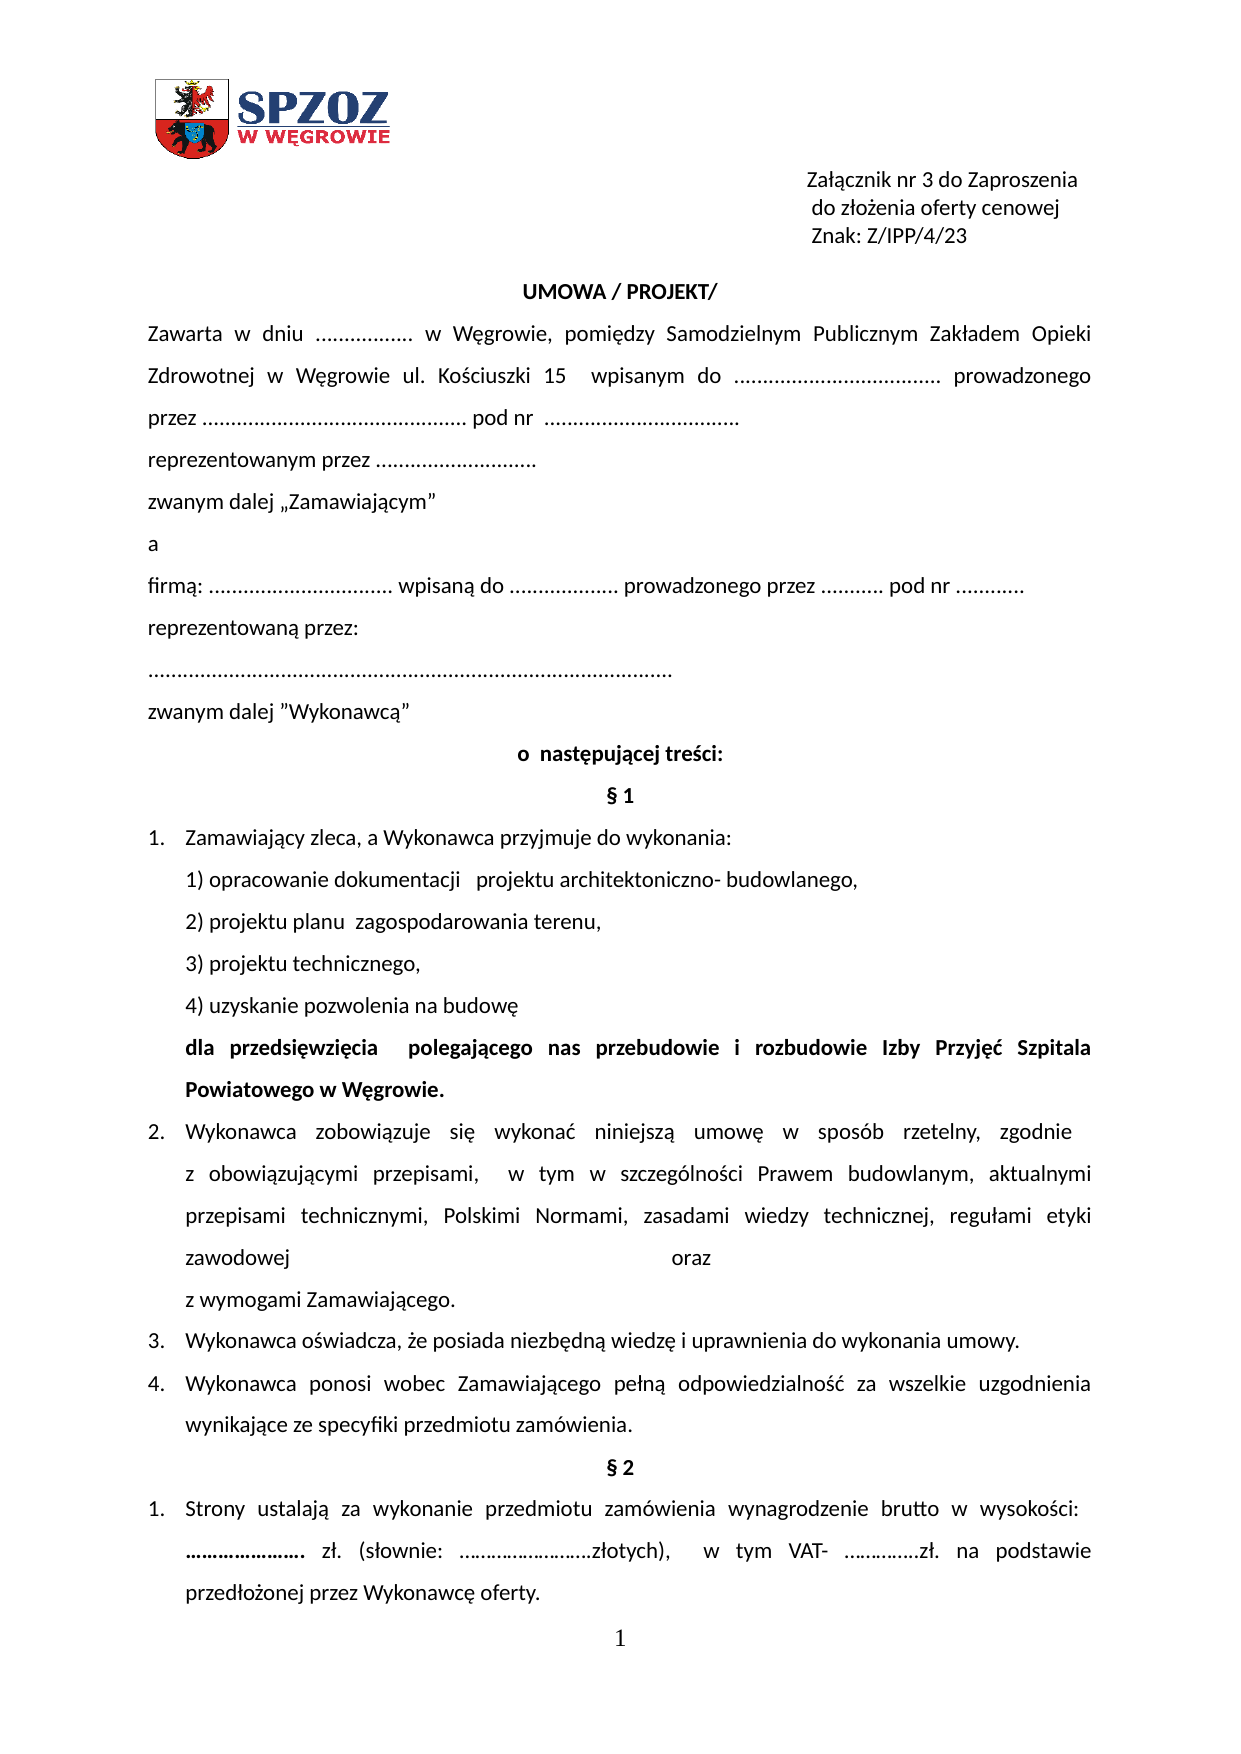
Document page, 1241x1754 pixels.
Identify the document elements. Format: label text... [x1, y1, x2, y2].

text a [148, 529, 1093, 557]
text Załącznik nr 3 do Zaproszenia [148, 165, 1093, 193]
text reprezentowaną przez: [148, 613, 1093, 641]
text o następującej treści: [148, 739, 1093, 767]
list 3) projektu technicznego, [185, 949, 1093, 977]
list Wykonawca ponosi wobec Zamawiającego pełną odpowiedzialność za wszelkie uzgodnienia wynikające ze specyfiki przedmiotu zamówienia. [148, 1369, 1093, 1439]
text zwanym dalej „Zamawiającym” [148, 487, 1093, 515]
text firmą: ................................ wpisaną do ................... prowadzonego przez ........... pod nr ............ [148, 571, 1093, 599]
list Zamawiający zleca, a Wykonawca przyjmuje do wykonania: [148, 823, 1093, 851]
list Wykonawca zobowiązuje się wykonać niniejszą umowę w sposób rzetelny, zgodnie z obowiązującymi przepisami, w tym w szczególności Prawem budowlanym, aktualnymi przepisami technicznymi, Polskimi Normami, zasadami wiedzy technicznej, regułami etyki zawodowej oraz z wymogami Zamawiającego. [148, 1117, 1093, 1313]
list Strony ustalają za wykonanie przedmiotu zamówienia wynagrodzenie brutto w wysokości: …………………. zł. (słownie: …………………….złotych), w tym VAT- …………..zł. na podstawie przedłożonej przez Wykonawcę oferty. [148, 1494, 1093, 1607]
text UMOWA / PROJEKT/ [148, 277, 1093, 305]
picture [147, 73, 400, 166]
list dla przedsięwzięcia polegającego nas przebudowie i rozbudowie Izby Przyjęć Szpitala Powiatowego w Węgrowie. [185, 1033, 1093, 1103]
list 1) opracowanie dokumentacji projektu architektoniczno- budowlanego, [185, 865, 1093, 893]
text zwanym dalej ”Wykonawcą” [148, 697, 1093, 725]
list 2) projektu planu zagospodarowania terenu, [185, 907, 1093, 935]
text Znak: Z/IPP/4/23 [148, 221, 1093, 249]
text ........................................................................................... [148, 655, 1093, 683]
list 4) uzyskanie pozwolenia na budowę [185, 991, 1093, 1019]
text § 1 [148, 781, 1093, 809]
text Zawarta w dniu ................. w Węgrowie, pomiędzy Samodzielnym Publicznym Zakładem Opieki Zdrowotnej w Węgrowie ul. Kościuszki 15 wpisanym do .................................... prowadzonego przez .............................................. pod nr .................................. [148, 319, 1093, 431]
text do złożenia oferty cenowej [148, 193, 1093, 221]
text reprezentowanym przez ............................ [148, 445, 1093, 473]
list Wykonawca oświadcza, że posiada niezbędną wiedzę i uprawnienia do wykonania umowy. [148, 1327, 1093, 1355]
text § 2 [148, 1453, 1093, 1481]
